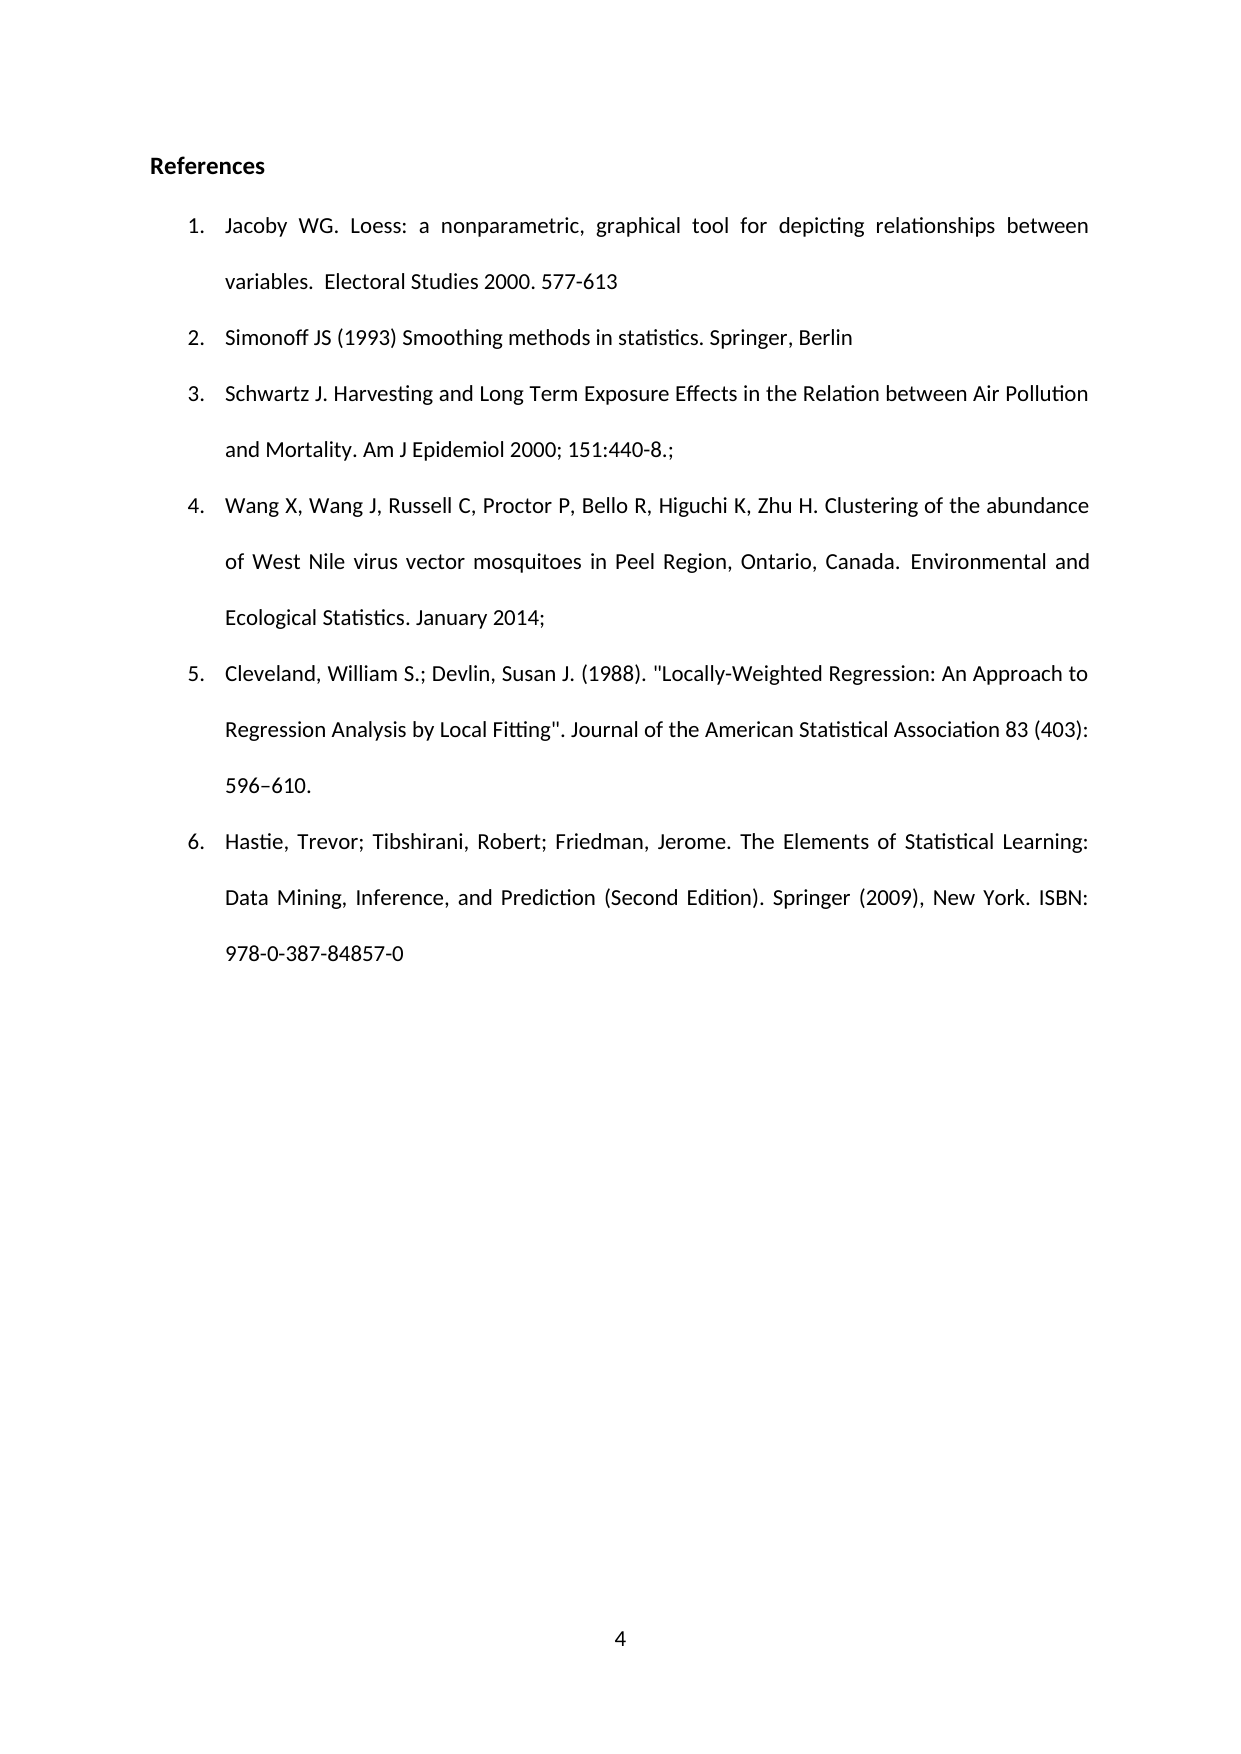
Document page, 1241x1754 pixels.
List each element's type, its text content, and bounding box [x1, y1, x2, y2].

list Cleveland, William S.; Devlin, Susan J. (1988). "Locally-Weighted Regression: An Approach to Regression Analysis by Local Fitting". Journal of the American Statistical Association 83 (403): 596–610. [187, 659, 1090, 799]
list Hastie, Trevor; Tibshirani, Robert; Friedman, Jerome. The Elements of Statistical Learning: Data Mining, Inference, and Prediction (Second Edition). Springer (2009), New York. ISBN: 978-0-387-84857-0 [187, 827, 1090, 968]
list Jacoby WG. Loess: a nonparametric, graphical tool for depicting relationships between variables. Electoral Studies 2000. 577-613 [187, 211, 1090, 295]
list Schwartz J. Harvesting and Long Term Exposure Effects in the Relation between Air Pollution and Mortality. Am J Epidemiol 2000; 151:440-8.; [187, 379, 1090, 463]
list Wang X, Wang J, Russell C, Proctor P, Bello R, Higuchi K, Zhu H. Clustering of the abundance of West Nile virus vector mosquitoes in Peel Region, Ontario, Canada. Environmental and Ecological Statistics. January 2014; [187, 491, 1090, 631]
text References [150, 150, 1090, 181]
list Simonoff JS (1993) Smoothing methods in statistics. Springer, Berlin [187, 323, 1090, 351]
